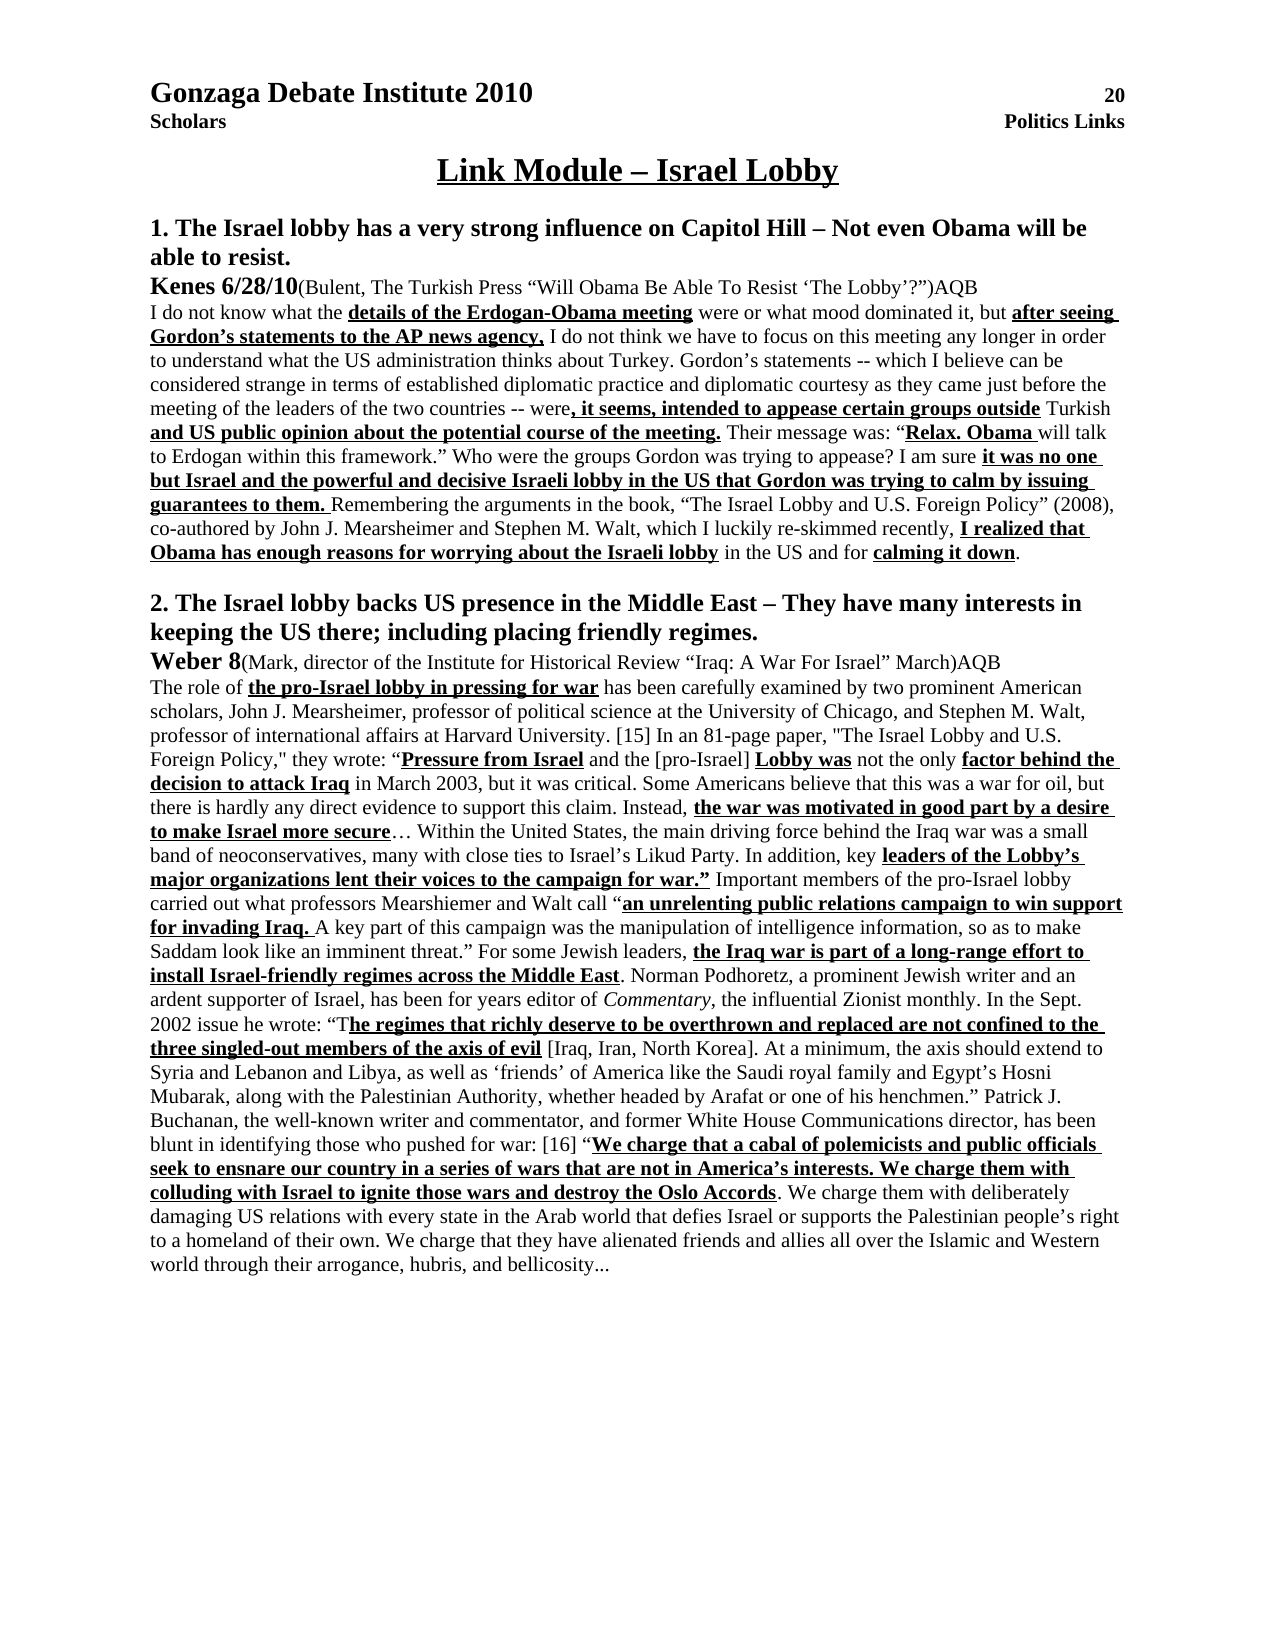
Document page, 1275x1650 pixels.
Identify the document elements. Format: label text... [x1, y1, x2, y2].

text I do not know what the details of the Erdogan-Obama meeting were or what mood dominated it, but after seeing Gordon’s statements to the AP news agency, I do not think we have to focus on this meeting any longer in order to understand what the US administration thinks about Turkey. Gordon’s statements -- which I believe can be considered strange in terms of established diplomatic practice and diplomatic courtesy as they came just before the meeting of the leaders of the two countries -- were, it seems, intended to appease certain groups outside Turkish and US public opinion about the potential course of the meeting. Their message was: “Relax. Obama will talk to Erdogan within this framework.” Who were the groups Gordon was trying to appease? I am sure it was no one but Israel and the powerful and decisive Israeli lobby in the US that Gordon was trying to calm by issuing guarantees to them. Remembering the arguments in the book, “The Israel Lobby and U.S. Foreign Policy” (2008), co-authored by John J. Mearsheimer and Stephen M. Walt, which I luckily re-skimmed recently, I realized that Obama has enough reasons for worrying about the Israeli lobby in the US and for calming it down. [150, 299, 1125, 564]
text 2. The Israel lobby backs US presence in the Middle East – They have many interests in keeping the US there; including placing friendly regimes. [150, 588, 1125, 646]
text Weber 8(Mark, director of the Institute for Historical Review “Iraq: A War For Israel” March)AQB [150, 646, 1125, 674]
text Kenes 6/28/10(Bulent, The Turkish Press “Will Obama Be Able To Resist ‘The Lobby’?”)AQB [150, 271, 1125, 299]
title Link Module – Israel Lobby [150, 150, 1125, 188]
text 1. The Israel lobby has a very strong influence on Capitol Hill – Not even Obama will be able to resist. [150, 213, 1125, 271]
text The role of the pro-Israel lobby in pressing for war has been carefully examined by two prominent American scholars, John J. Mearsheimer, professor of political science at the University of Chicago, and Stephen M. Walt, professor of international affairs at Harvard University. [15] In an 81-page paper, "The Israel Lobby and U.S. Foreign Policy," they wrote: “Pressure from Israel and the [pro-Israel] Lobby was not the only factor behind the decision to attack Iraq in March 2003, but it was critical. Some Americans believe that this was a war for oil, but there is hardly any direct evidence to support this claim. Instead, the war was motivated in good part by a desire to make Israel more secure… Within the United States, the main driving force behind the Iraq war was a small band of neoconservatives, many with close ties to Israel’s Likud Party. In addition, key leaders of the Lobby’s major organizations lent their voices to the campaign for war.” Important members of the pro-Israel lobby carried out what professors Mearshiemer and Walt call “an unrelenting public relations campaign to win support for invading Iraq. A key part of this campaign was the manipulation of intelligence information, so as to make Saddam look like an imminent threat.” For some Jewish leaders, the Iraq war is part of a long-range effort to install Israel-friendly regimes across the Middle East. Norman Podhoretz, a prominent Jewish writer and an ardent supporter of Israel, has been for years editor of Commentary, the influential Zionist monthly. In the Sept. 2002 issue he wrote: “The regimes that richly deserve to be overthrown and replaced are not confined to the three singled-out members of the axis of evil [Iraq, Iran, North Korea]. At a minimum, the axis should extend to Syria and Lebanon and Libya, as well as ‘friends’ of America like the Saudi royal family and Egypt’s Hosni Mubarak, along with the Palestinian Authority, whether headed by Arafat or one of his henchmen.” Patrick J. Buchanan, the well-known writer and commentator, and former White House Communications director, has been blunt in identifying those who pushed for war: [16] “We charge that a cabal of polemicists and public officials seek to ensnare our country in a series of wars that are not in America’s interests. We charge them with colluding with Israel to ignite those wars and destroy the Oslo Accords. We charge them with deliberately damaging US relations with every state in the Arab world that defies Israel or supports the Palestinian people’s right to a homeland of their own. We charge that they have alienated friends and allies all over the Islamic and Western world through their arrogance, hubris, and bellicosity... [150, 674, 1125, 1276]
